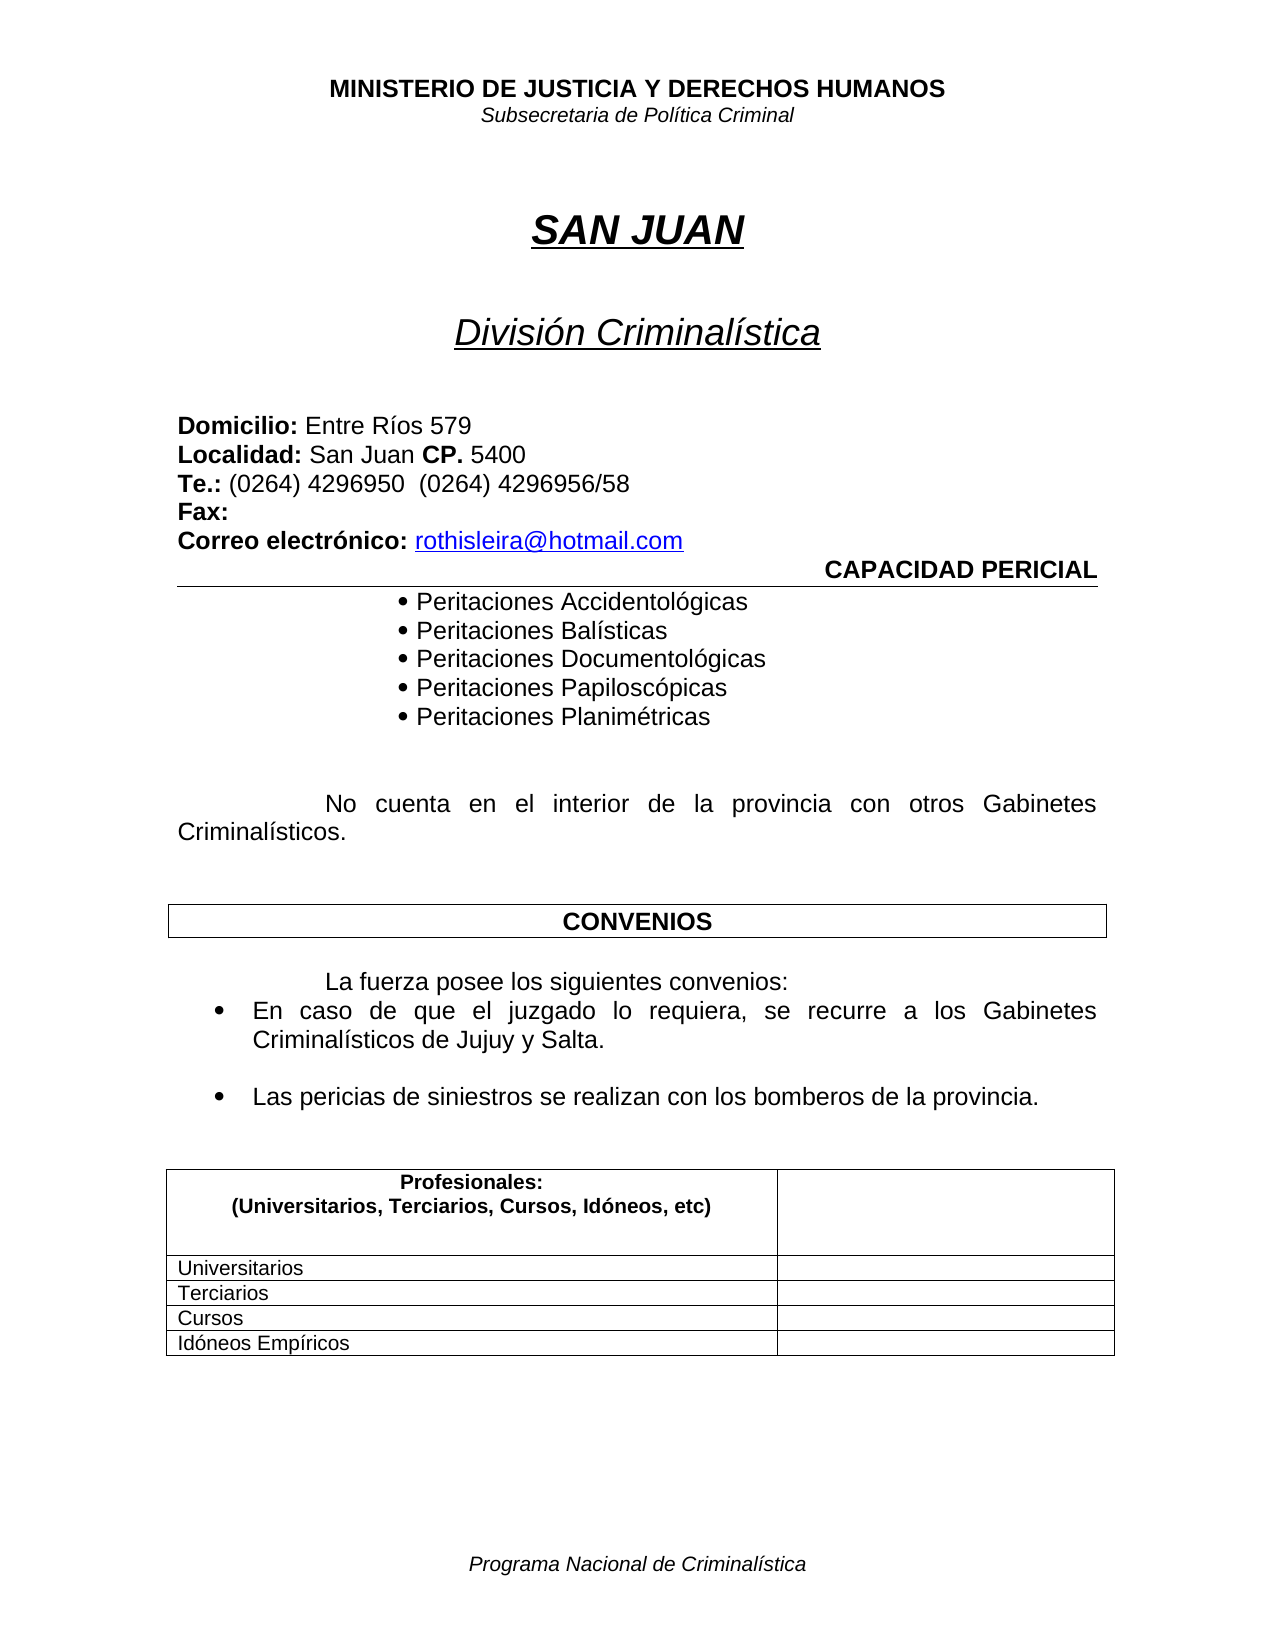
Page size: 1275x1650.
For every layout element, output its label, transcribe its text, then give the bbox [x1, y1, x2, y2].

text División Criminalística [177, 311, 1098, 354]
text SAN JUAN [177, 205, 1098, 253]
list Las pericias de siniestros se realizan con los bomberos de la provincia. [215, 1082, 1098, 1111]
text Localidad: San Juan CP. 5400 [177, 440, 1098, 469]
text CAPACIDAD PERICIAL [177, 555, 1098, 586]
table_cell Cursos [167, 1306, 777, 1330]
list Peritaciones Papiloscópicas [398, 673, 1098, 702]
text Domicilio: Entre Ríos 579 [177, 411, 1098, 440]
table_header Profesionales: (Universitarios, Terciarios, Cursos, Idóneos, etc) [167, 1170, 777, 1255]
text Te.: (0264) 4296950 (0264) 4296956/58 [177, 469, 1098, 497]
table_header [778, 1170, 1114, 1255]
text CONVENIOS [169, 905, 1106, 937]
list En caso de que el juzgado lo requiera, se recurre a los Gabinetes Criminalísticos de Jujuy y Salta. [215, 996, 1098, 1054]
table_cell Idóneos Empíricos [167, 1331, 777, 1355]
list Peritaciones Documentológicas [398, 644, 1098, 673]
table_cell Universitarios [167, 1256, 777, 1280]
list Peritaciones Balísticas [398, 616, 1098, 644]
table_cell Terciarios [167, 1281, 777, 1305]
text Fax: [177, 497, 1098, 526]
text La fuerza posee los siguientes convenios: [177, 967, 1098, 996]
text Correo electrónico: rothisleira@hotmail.com [177, 526, 1098, 555]
table_cell [778, 1306, 1114, 1330]
list Peritaciones Accidentológicas [398, 587, 1098, 616]
table_cell [778, 1256, 1114, 1280]
list Peritaciones Planimétricas [398, 702, 1098, 731]
table_cell [778, 1331, 1114, 1355]
table_cell [778, 1281, 1114, 1305]
text No cuenta en el interior de la provincia con otros Gabinetes Criminalísticos. [177, 788, 1098, 846]
